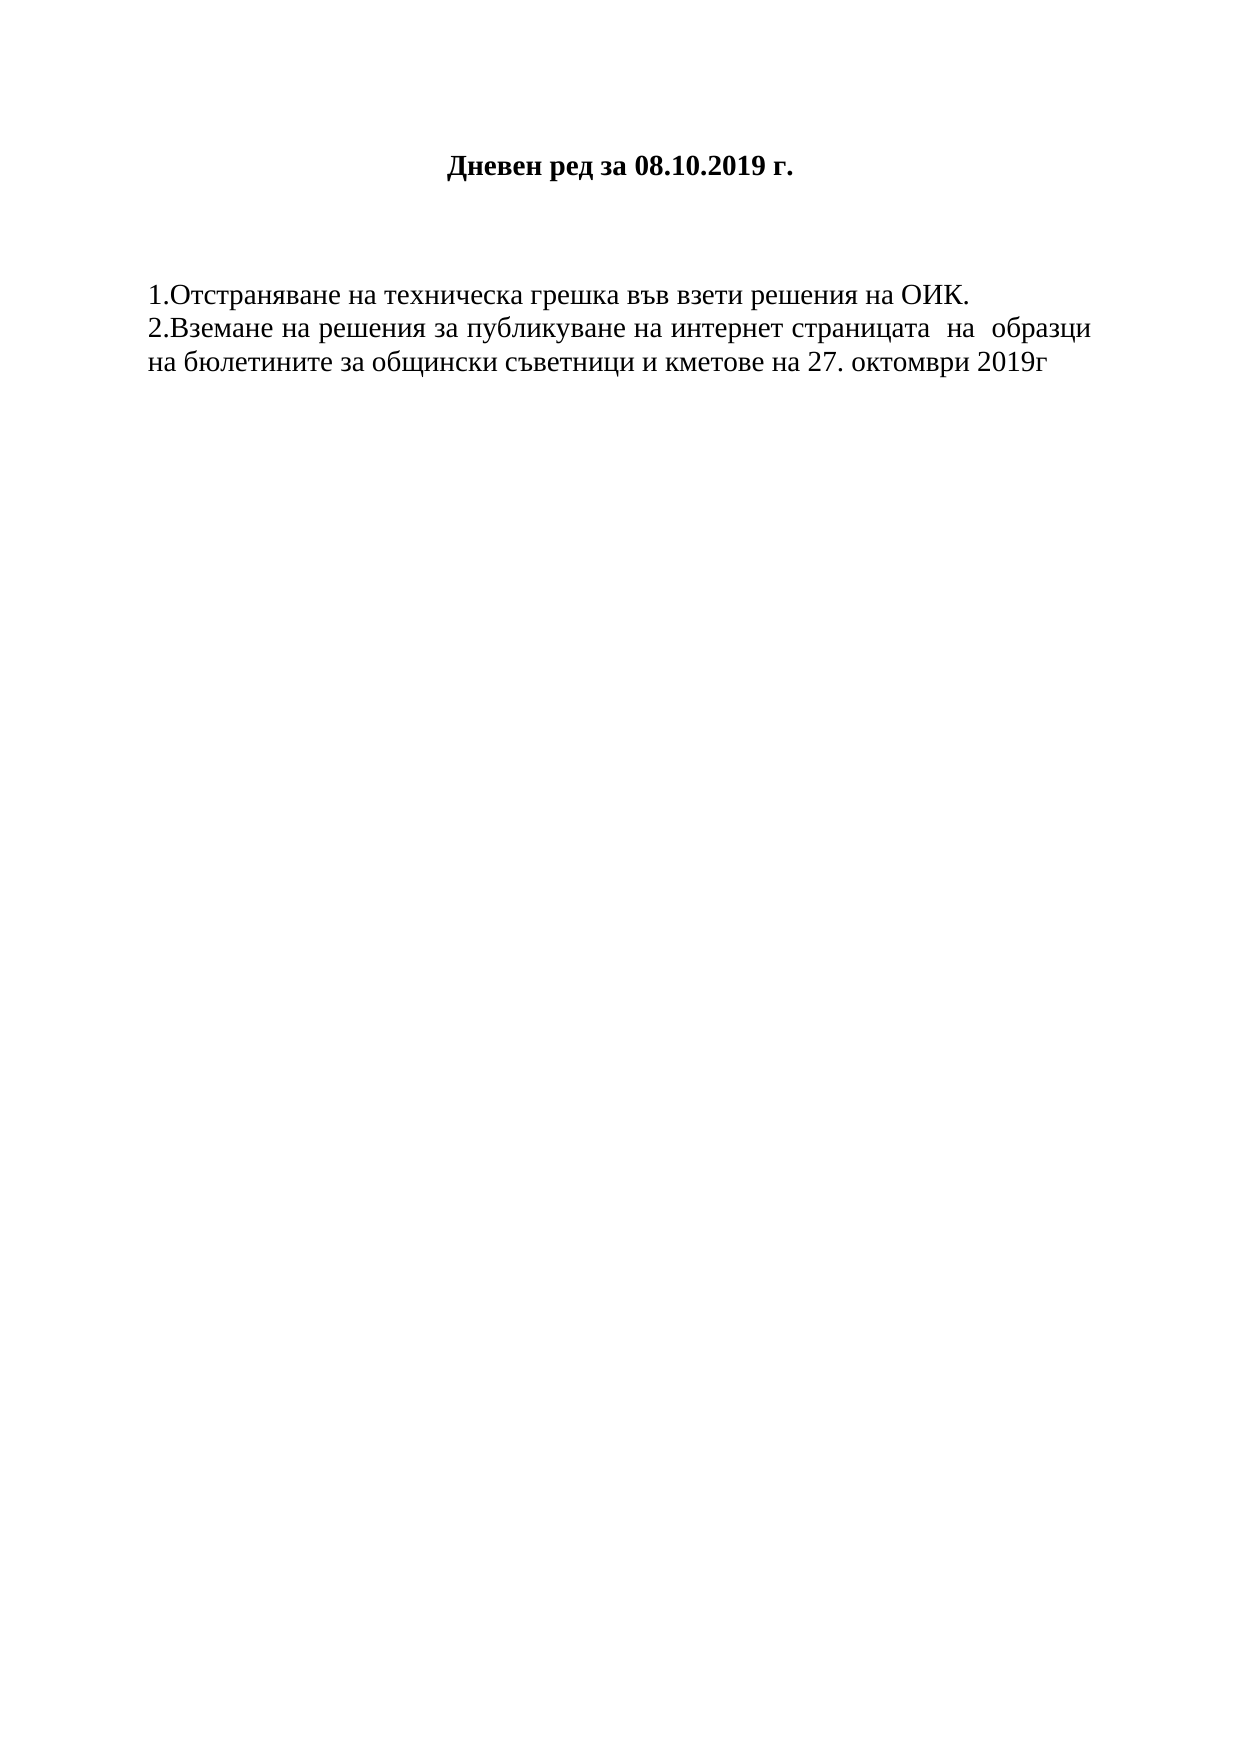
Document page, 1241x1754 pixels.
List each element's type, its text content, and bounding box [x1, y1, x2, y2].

text Дневен ред за 08.10.2019 г. [148, 148, 1093, 181]
text 2.Вземане на решения за публикуване на интернет страницата на образци на бюлетините за общински съветници и кметове на 27. октомври 2019г [148, 311, 1093, 378]
text 1.Отстраняване на техническа грешка във взети решения на ОИК. [148, 277, 1093, 311]
